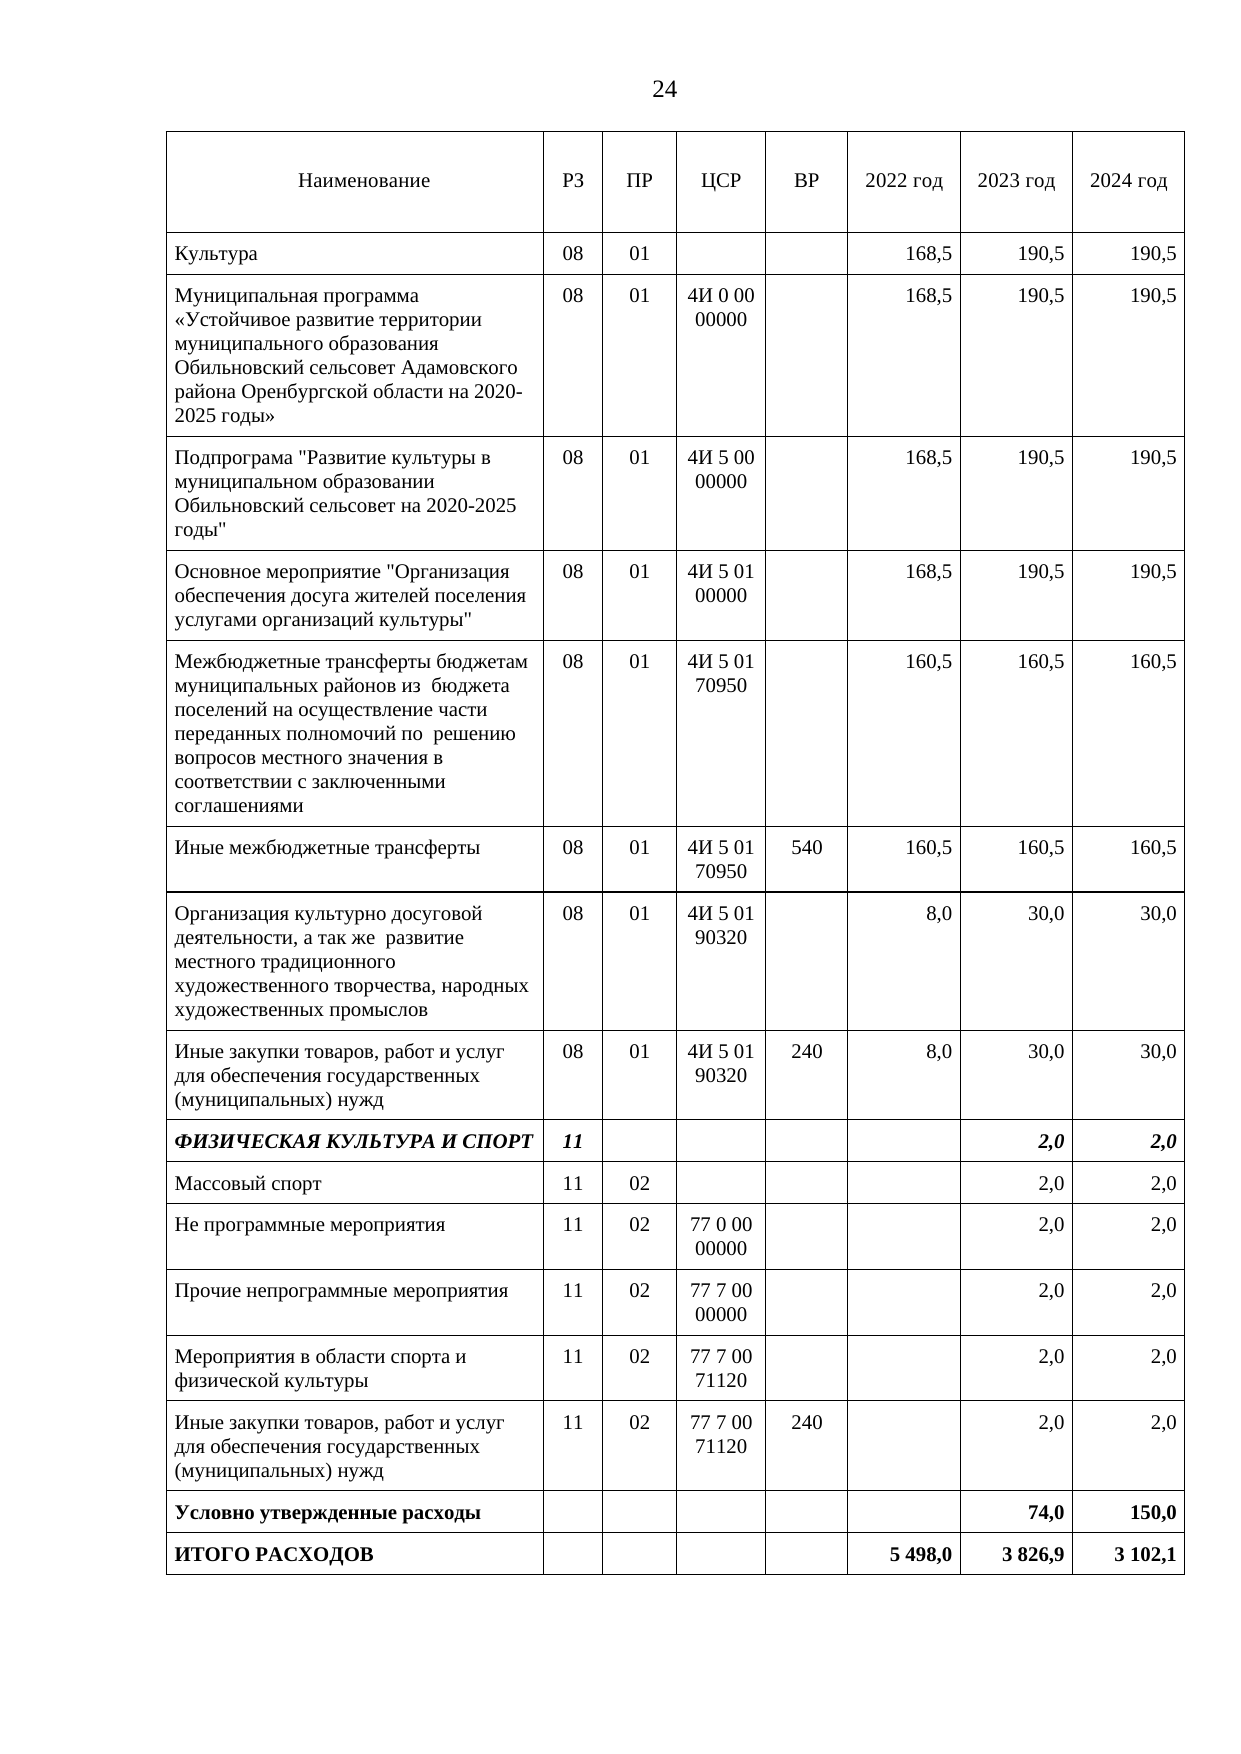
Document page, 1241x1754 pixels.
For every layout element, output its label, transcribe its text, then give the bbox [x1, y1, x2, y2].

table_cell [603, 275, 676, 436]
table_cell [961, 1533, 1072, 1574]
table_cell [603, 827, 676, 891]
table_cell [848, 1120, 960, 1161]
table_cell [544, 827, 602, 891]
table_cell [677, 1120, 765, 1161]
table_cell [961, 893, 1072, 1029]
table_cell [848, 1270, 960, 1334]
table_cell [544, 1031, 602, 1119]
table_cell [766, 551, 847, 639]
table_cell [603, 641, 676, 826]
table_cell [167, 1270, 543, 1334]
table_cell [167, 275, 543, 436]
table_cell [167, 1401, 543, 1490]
table_header ЦСР [677, 132, 765, 232]
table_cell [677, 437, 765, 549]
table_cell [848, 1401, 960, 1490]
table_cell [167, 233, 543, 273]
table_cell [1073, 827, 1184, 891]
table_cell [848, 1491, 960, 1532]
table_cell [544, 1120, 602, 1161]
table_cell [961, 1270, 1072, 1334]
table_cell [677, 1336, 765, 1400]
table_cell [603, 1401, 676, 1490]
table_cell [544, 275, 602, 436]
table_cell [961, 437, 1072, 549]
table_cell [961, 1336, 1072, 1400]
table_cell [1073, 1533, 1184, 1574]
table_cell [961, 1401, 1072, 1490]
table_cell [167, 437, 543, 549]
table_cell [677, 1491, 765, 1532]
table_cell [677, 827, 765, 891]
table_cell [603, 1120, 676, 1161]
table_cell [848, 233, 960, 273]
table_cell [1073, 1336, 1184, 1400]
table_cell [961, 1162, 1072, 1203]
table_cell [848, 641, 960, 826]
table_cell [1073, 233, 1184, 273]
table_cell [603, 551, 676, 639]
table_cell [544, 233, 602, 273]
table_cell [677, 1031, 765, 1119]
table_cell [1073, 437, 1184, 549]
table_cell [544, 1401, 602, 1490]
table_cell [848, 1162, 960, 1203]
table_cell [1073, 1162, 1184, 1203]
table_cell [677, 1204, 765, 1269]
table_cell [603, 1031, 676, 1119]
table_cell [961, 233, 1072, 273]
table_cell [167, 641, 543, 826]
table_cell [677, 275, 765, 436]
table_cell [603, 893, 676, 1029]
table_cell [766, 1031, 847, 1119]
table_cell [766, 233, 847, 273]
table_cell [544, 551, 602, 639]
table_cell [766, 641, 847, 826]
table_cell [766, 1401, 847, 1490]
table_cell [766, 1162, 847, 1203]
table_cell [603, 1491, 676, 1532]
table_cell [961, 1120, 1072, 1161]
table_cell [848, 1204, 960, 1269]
table_header РЗ [544, 132, 602, 232]
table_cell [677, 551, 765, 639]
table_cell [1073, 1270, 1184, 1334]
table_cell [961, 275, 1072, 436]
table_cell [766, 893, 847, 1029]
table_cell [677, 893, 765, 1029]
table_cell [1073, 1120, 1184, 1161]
table_header 2023 год [961, 132, 1072, 232]
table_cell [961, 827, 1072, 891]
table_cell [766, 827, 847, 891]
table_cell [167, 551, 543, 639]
table_header Наименование [167, 132, 543, 232]
table_header 2024 год [1073, 132, 1184, 232]
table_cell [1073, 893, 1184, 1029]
table_header ВР [766, 132, 847, 232]
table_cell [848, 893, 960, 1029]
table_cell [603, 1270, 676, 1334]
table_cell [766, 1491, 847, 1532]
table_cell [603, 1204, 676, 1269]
table_header 2022 год [848, 132, 960, 232]
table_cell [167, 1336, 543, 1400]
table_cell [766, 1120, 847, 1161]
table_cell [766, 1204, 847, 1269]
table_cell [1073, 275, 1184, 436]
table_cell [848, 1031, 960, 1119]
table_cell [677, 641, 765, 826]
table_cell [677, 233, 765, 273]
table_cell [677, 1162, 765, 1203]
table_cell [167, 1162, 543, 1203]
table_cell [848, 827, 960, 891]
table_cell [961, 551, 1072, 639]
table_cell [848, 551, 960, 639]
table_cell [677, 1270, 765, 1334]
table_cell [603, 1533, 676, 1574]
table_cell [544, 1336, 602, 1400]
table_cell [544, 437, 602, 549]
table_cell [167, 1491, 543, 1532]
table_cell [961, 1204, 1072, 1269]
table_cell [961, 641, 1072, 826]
table_header ПР [603, 132, 676, 232]
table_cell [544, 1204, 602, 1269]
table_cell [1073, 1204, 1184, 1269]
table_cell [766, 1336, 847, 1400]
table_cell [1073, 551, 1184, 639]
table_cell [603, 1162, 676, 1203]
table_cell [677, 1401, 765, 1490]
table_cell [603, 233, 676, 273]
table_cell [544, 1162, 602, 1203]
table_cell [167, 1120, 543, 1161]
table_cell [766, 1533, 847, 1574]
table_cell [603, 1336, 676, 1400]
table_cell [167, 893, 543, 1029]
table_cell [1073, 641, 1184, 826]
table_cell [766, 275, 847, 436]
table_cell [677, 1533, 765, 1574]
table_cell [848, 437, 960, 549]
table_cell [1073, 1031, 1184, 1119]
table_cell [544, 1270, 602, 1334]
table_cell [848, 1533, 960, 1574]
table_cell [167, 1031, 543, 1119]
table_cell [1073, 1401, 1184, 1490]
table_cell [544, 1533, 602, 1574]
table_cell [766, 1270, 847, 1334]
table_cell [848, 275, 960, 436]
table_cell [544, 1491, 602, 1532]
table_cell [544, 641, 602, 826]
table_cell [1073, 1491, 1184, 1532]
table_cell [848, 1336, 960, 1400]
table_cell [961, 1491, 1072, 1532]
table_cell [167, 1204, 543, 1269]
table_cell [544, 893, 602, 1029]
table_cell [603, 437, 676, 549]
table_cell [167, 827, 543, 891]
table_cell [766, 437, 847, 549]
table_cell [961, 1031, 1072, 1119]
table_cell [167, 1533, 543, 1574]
